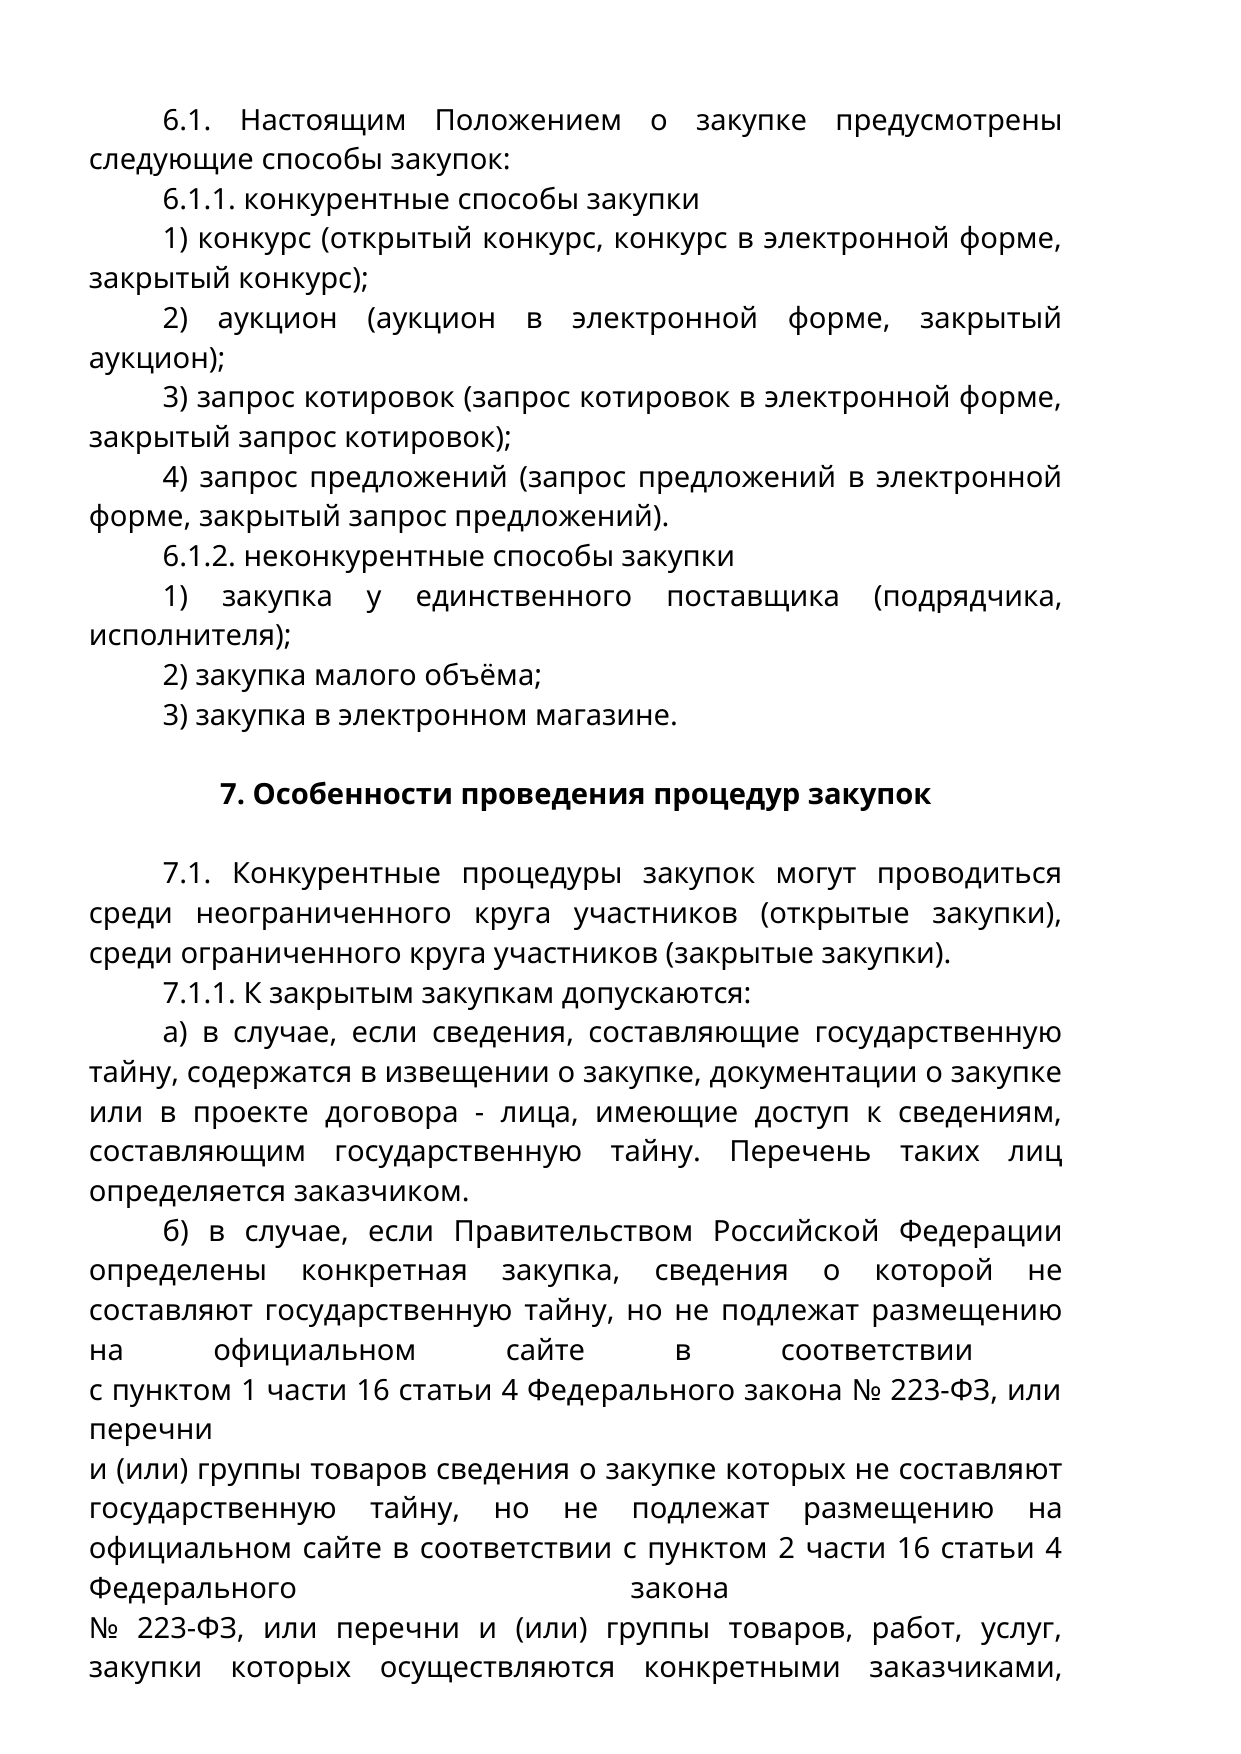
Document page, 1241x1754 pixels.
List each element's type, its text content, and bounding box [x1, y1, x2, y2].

text 7.1.1. К закрытым закупкам допускаются: [89, 972, 1063, 1012]
text 1) закупка у единственного поставщика (подрядчика, исполнителя); [89, 575, 1063, 654]
text 4) запрос предложений (запрос предложений в электронной форме, закрытый запрос предложений). [89, 456, 1063, 535]
text 6.1.2. неконкурентные способы закупки [89, 535, 1063, 575]
text 3) закупка в электронном магазине. [89, 694, 1063, 734]
text 7. Особенности проведения процедур закупок [89, 773, 1063, 813]
text 6.1. Настоящим Положением о закупке предусмотрены следующие способы закупок: [89, 99, 1063, 178]
text 1) конкурс (открытый конкурс, конкурс в электронной форме, закрытый конкурс); [89, 218, 1063, 297]
text 2) аукцион (аукцион в электронной форме, закрытый аукцион); [89, 297, 1063, 377]
text 3) запрос котировок (запрос котировок в электронной форме, закрытый запрос котировок); [89, 377, 1063, 456]
text 2) закупка малого объёма; [89, 654, 1063, 694]
text а) в случае, если сведения, составляющие государственную тайну, содержатся в извещении о закупке, документации о закупке или в проекте договора - лица, имеющие доступ к сведениям, составляющим государственную тайну. Перечень таких лиц определяется заказчиком. [89, 1012, 1063, 1210]
text 7.1. Конкурентные процедуры закупок могут проводиться среди неограниченного круга участников (открытые закупки), среди ограниченного круга участников (закрытые закупки). [89, 853, 1063, 972]
text 6.1.1. конкурентные способы закупки [89, 178, 1063, 218]
